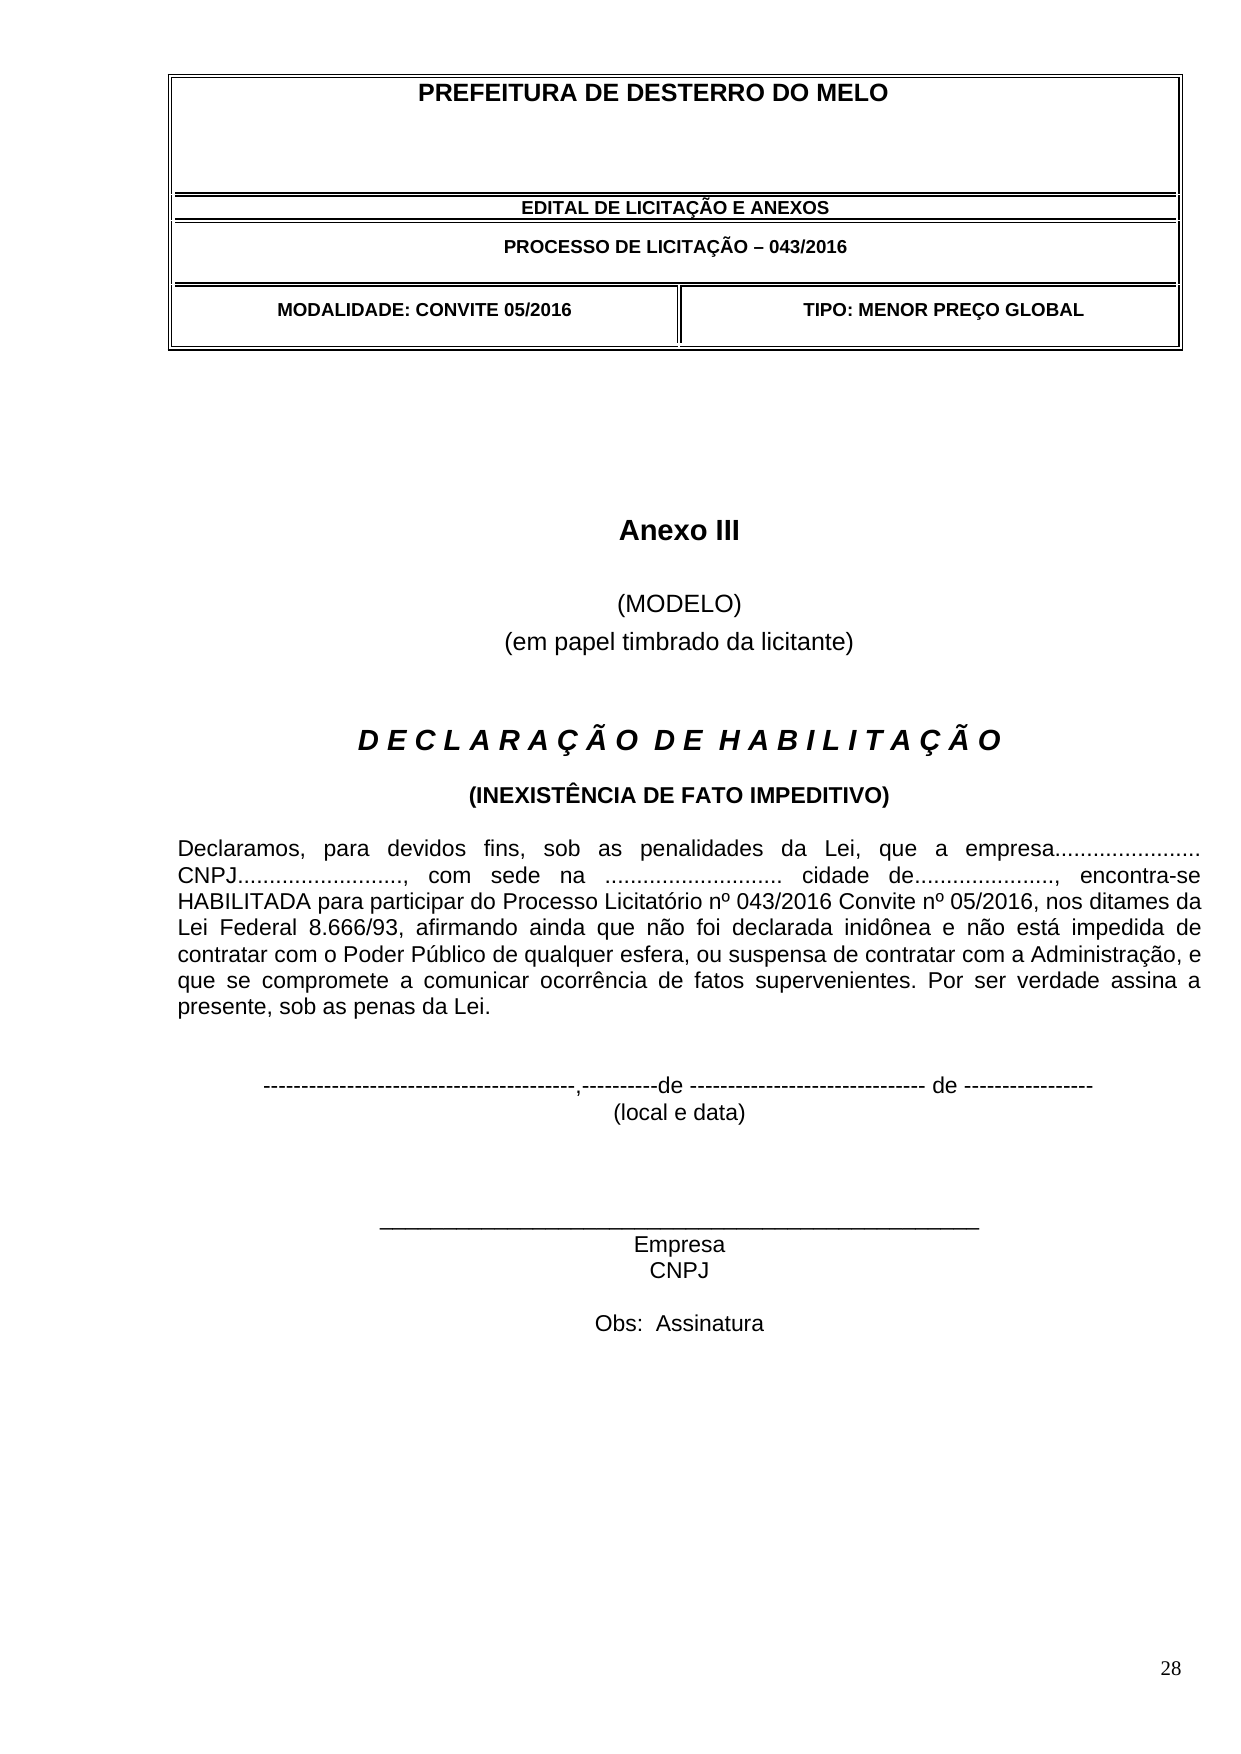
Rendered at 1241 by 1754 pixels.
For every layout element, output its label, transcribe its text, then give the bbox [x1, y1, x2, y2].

text Declaramos, para devidos fins, sob as penalidades da Lei, que a empresa....................... CNPJ.........................., com sede na ............................ cidade de......................, encontra-se HABILITADA para participar do Processo Licitatório nº 043/2016 Convite nº 05/2016, nos ditames da Lei Federal 8.666/93, afirmando ainda que não foi declarada inidônea e não está impedida de contratar com o Poder Público de qualquer esfera, ou suspensa de contratar com a Administração, e que se compromete a comunicar ocorrência de fatos supervenientes. Por ser verdade assina a presente, sob as penas da Lei. [177, 835, 1202, 1020]
text Obs: Assinatura [177, 1309, 1181, 1336]
text Anexo III [177, 513, 1181, 547]
text (INEXISTÊNCIA DE FATO IMPEDITIVO) [177, 782, 1181, 809]
text (MODELO) [177, 581, 1181, 618]
text D E C L A R A Ç Ã O D E H A B I L I T A Ç Ã O [177, 723, 1181, 756]
text (local e data) [177, 1099, 1181, 1125]
text _______________________________________________ [177, 1204, 1181, 1231]
text (em papel timbrado da licitante) [177, 618, 1181, 656]
text -----------------------------------------,----------de ------------------------------- de ----------------- [177, 1072, 1181, 1099]
text CNPJ [177, 1257, 1181, 1283]
text Empresa [177, 1231, 1181, 1257]
